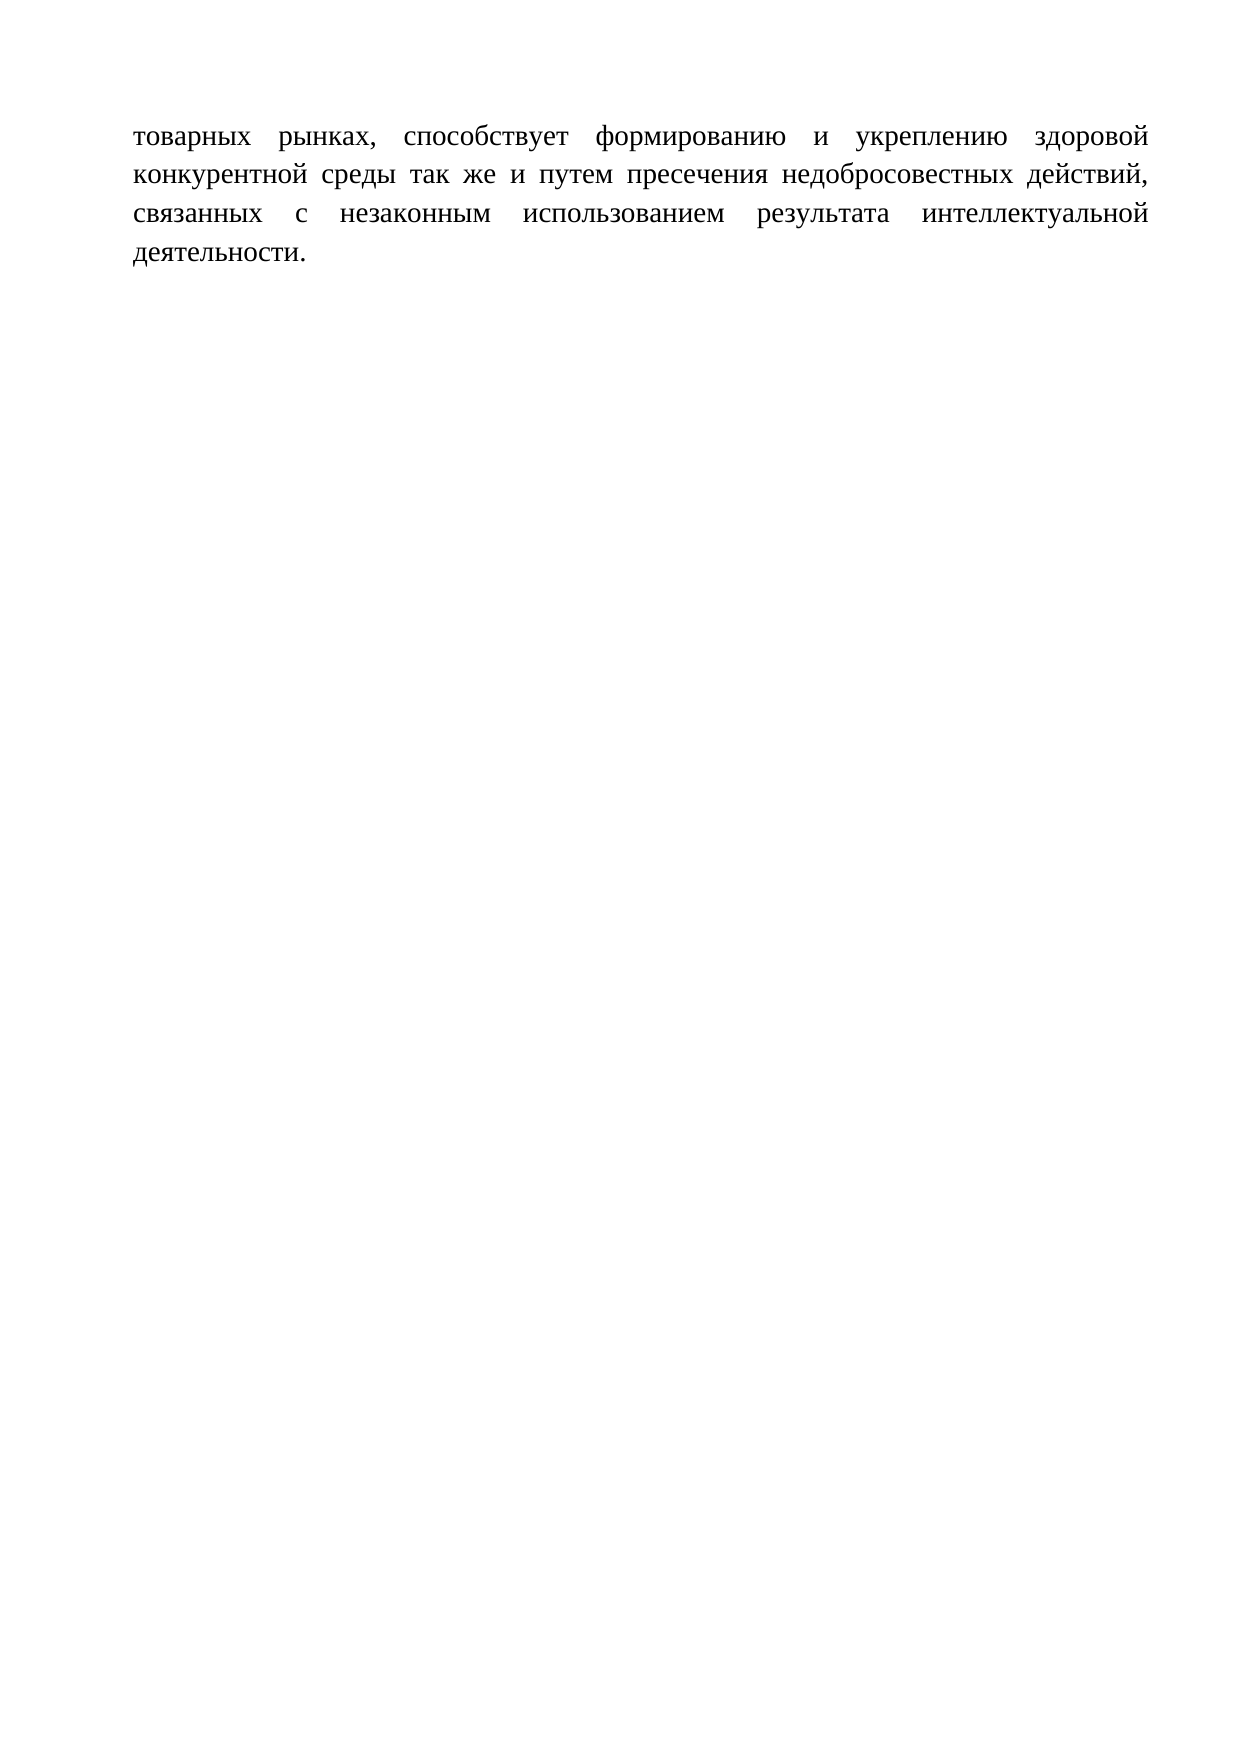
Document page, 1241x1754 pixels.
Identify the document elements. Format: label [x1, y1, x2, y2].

text [133, 118, 1149, 267]
